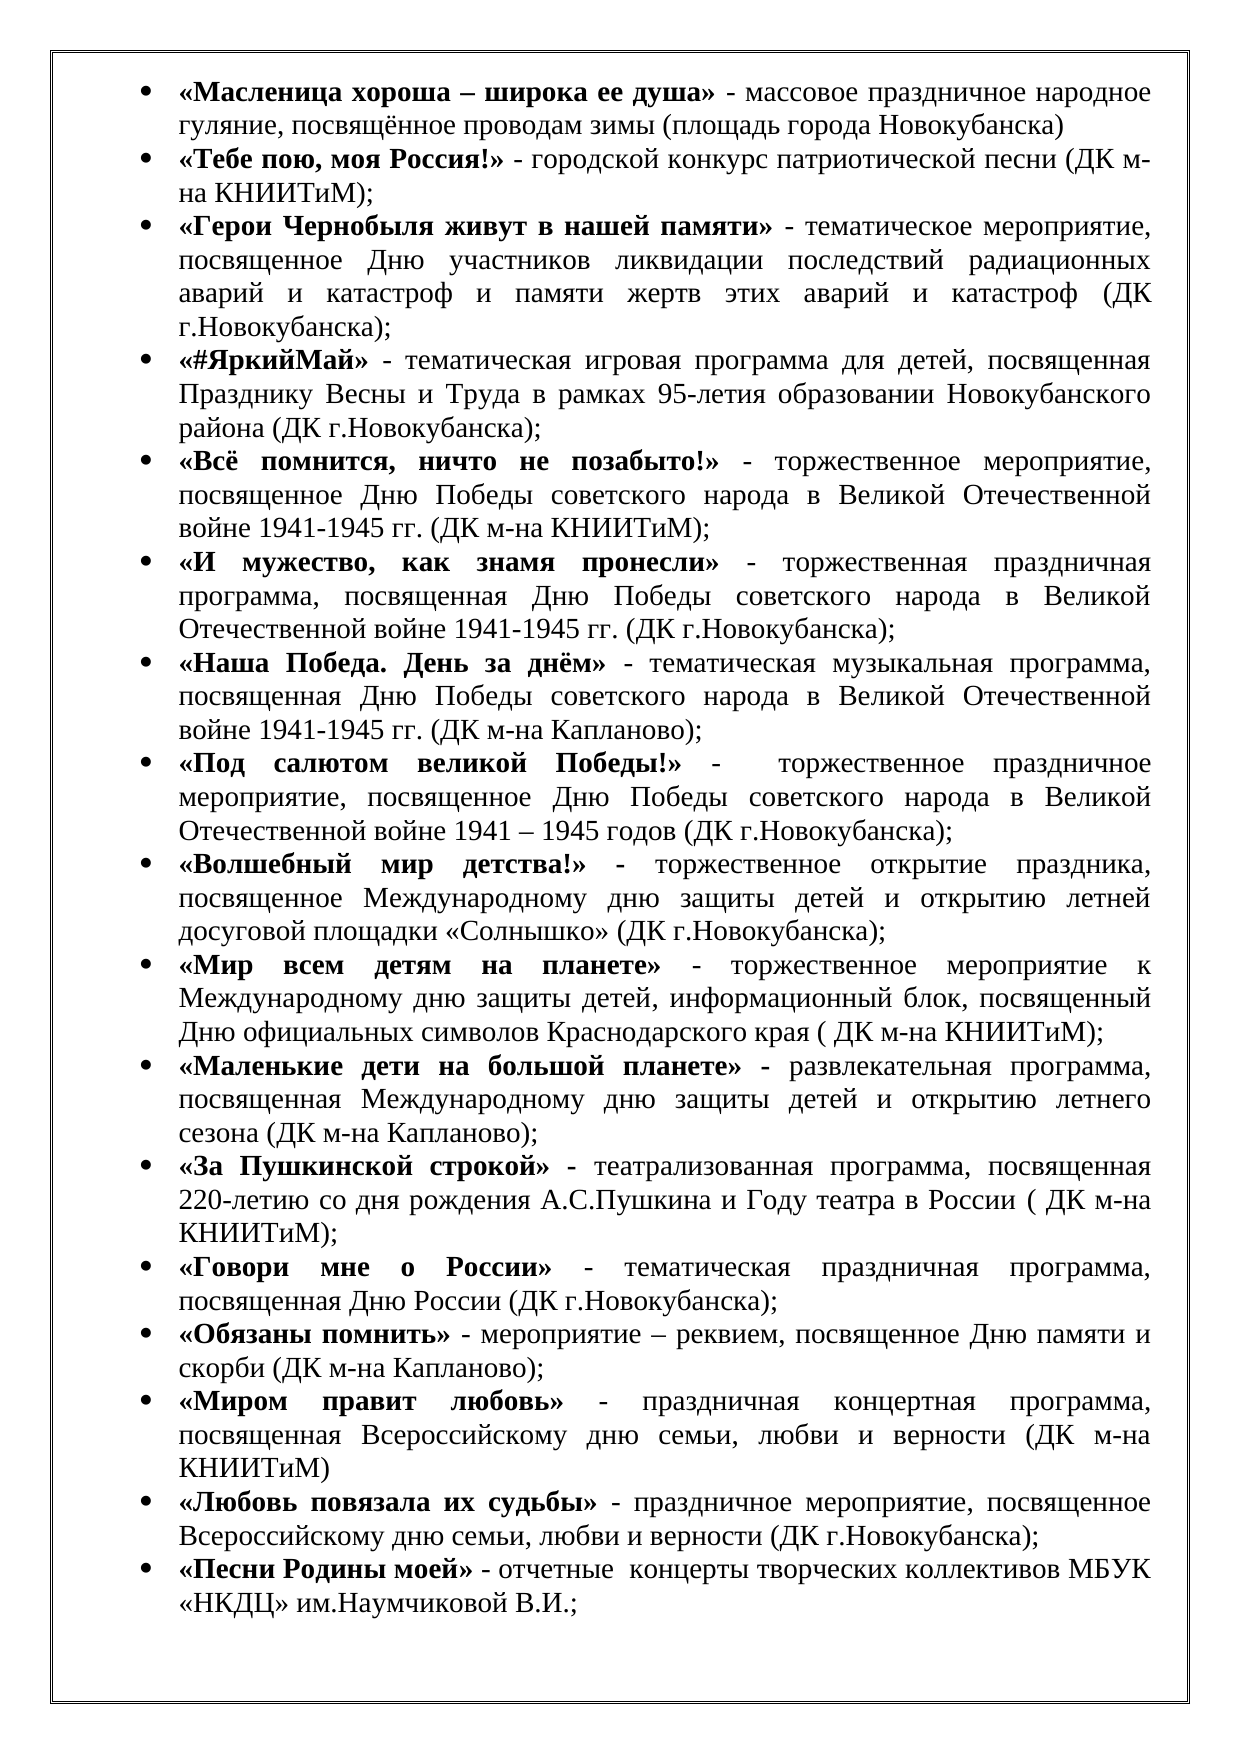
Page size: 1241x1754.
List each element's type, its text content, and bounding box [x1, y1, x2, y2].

list «За Пушкинской строкой» - театрализованная программа, посвященная 220-летию со дня рождения А.С.Пушкина и Году театра в России ( ДК м-на КНИИТиМ); [141, 1148, 1152, 1249]
list «Любовь повязала их судьбы» - праздничное мероприятие, посвященное Всероссийскому дню семьи, любви и верности (ДК г.Новокубанска); [141, 1484, 1152, 1551]
list «Всё помнится, ничто не позабыто!» - торжественное мероприятие, посвященное Дню Победы советского народа в Великой Отечественной войне 1941-1945 гг. (ДК м-на КНИИТиМ); [141, 443, 1152, 544]
list «Тебе пою, моя Россия!» - городской конкурс патриотической песни (ДК м-на КНИИТиМ); [141, 141, 1152, 208]
list «Маленькие дети на большой планете» - развлекательная программа, посвященная Международному дню защиты детей и открытию летнего сезона (ДК м-на Капланово); [141, 1048, 1152, 1148]
list «Герои Чернобыля живут в нашей памяти» - тематическое мероприятие, посвященное Дню участников ликвидации последствий радиационных аварий и катастроф и памяти жертв этих аварий и катастроф (ДК г.Новокубанска); [141, 208, 1152, 342]
list «Мир всем детям на планете» - торжественное мероприятие к Международному дню защиты детей, информационный блок, посвященный Дню официальных символов Краснодарского края ( ДК м-на КНИИТиМ); [141, 947, 1152, 1048]
list «Миром правит любовь» - праздничная концертная программа, посвященная Всероссийскому дню семьи, любви и верности (ДК м-на КНИИТиМ) [141, 1383, 1152, 1484]
list «Говори мне о России» - тематическая праздничная программа, посвященная Дню России (ДК г.Новокубанска); [141, 1249, 1152, 1316]
list «Песни Родины моей» - отчетные концерты творческих коллективов МБУК «НКДЦ» им.Наумчиковой В.И.; [141, 1551, 1152, 1618]
list «Наша Победа. День за днём» - тематическая музыкальная программа, посвященная Дню Победы советского народа в Великой Отечественной войне 1941-1945 гг. (ДК м-на Капланово); [141, 645, 1152, 745]
list «И мужество, как знамя пронесли» - торжественная праздничная программа, посвященная Дню Победы советского народа в Великой Отечественной войне 1941-1945 гг. (ДК г.Новокубанска); [141, 544, 1152, 645]
list «Масленица хороша – широка ее душа» - массовое праздничное народное гуляние, посвящённое проводам зимы (площадь города Новокубанска) [141, 74, 1152, 141]
list «Волшебный мир детства!» - торжественное открытие праздника, посвященное Международному дню защиты детей и открытию летней досуговой площадки «Солнышко» (ДК г.Новокубанска); [141, 846, 1152, 947]
list «Под салютом великой Победы!» - торжественное праздничное мероприятие, посвященное Дню Победы советского народа в Великой Отечественной войне 1941 – 1945 годов (ДК г.Новокубанска); [141, 745, 1152, 846]
list «#ЯркийМай» - тематическая игровая программа для детей, посвященная Празднику Весны и Труда в рамках 95-летия образовании Новокубанского района (ДК г.Новокубанска); [141, 342, 1152, 443]
list «Обязаны помнить» - мероприятие – реквием, посвященное Дню памяти и скорби (ДК м-на Капланово); [141, 1316, 1152, 1383]
